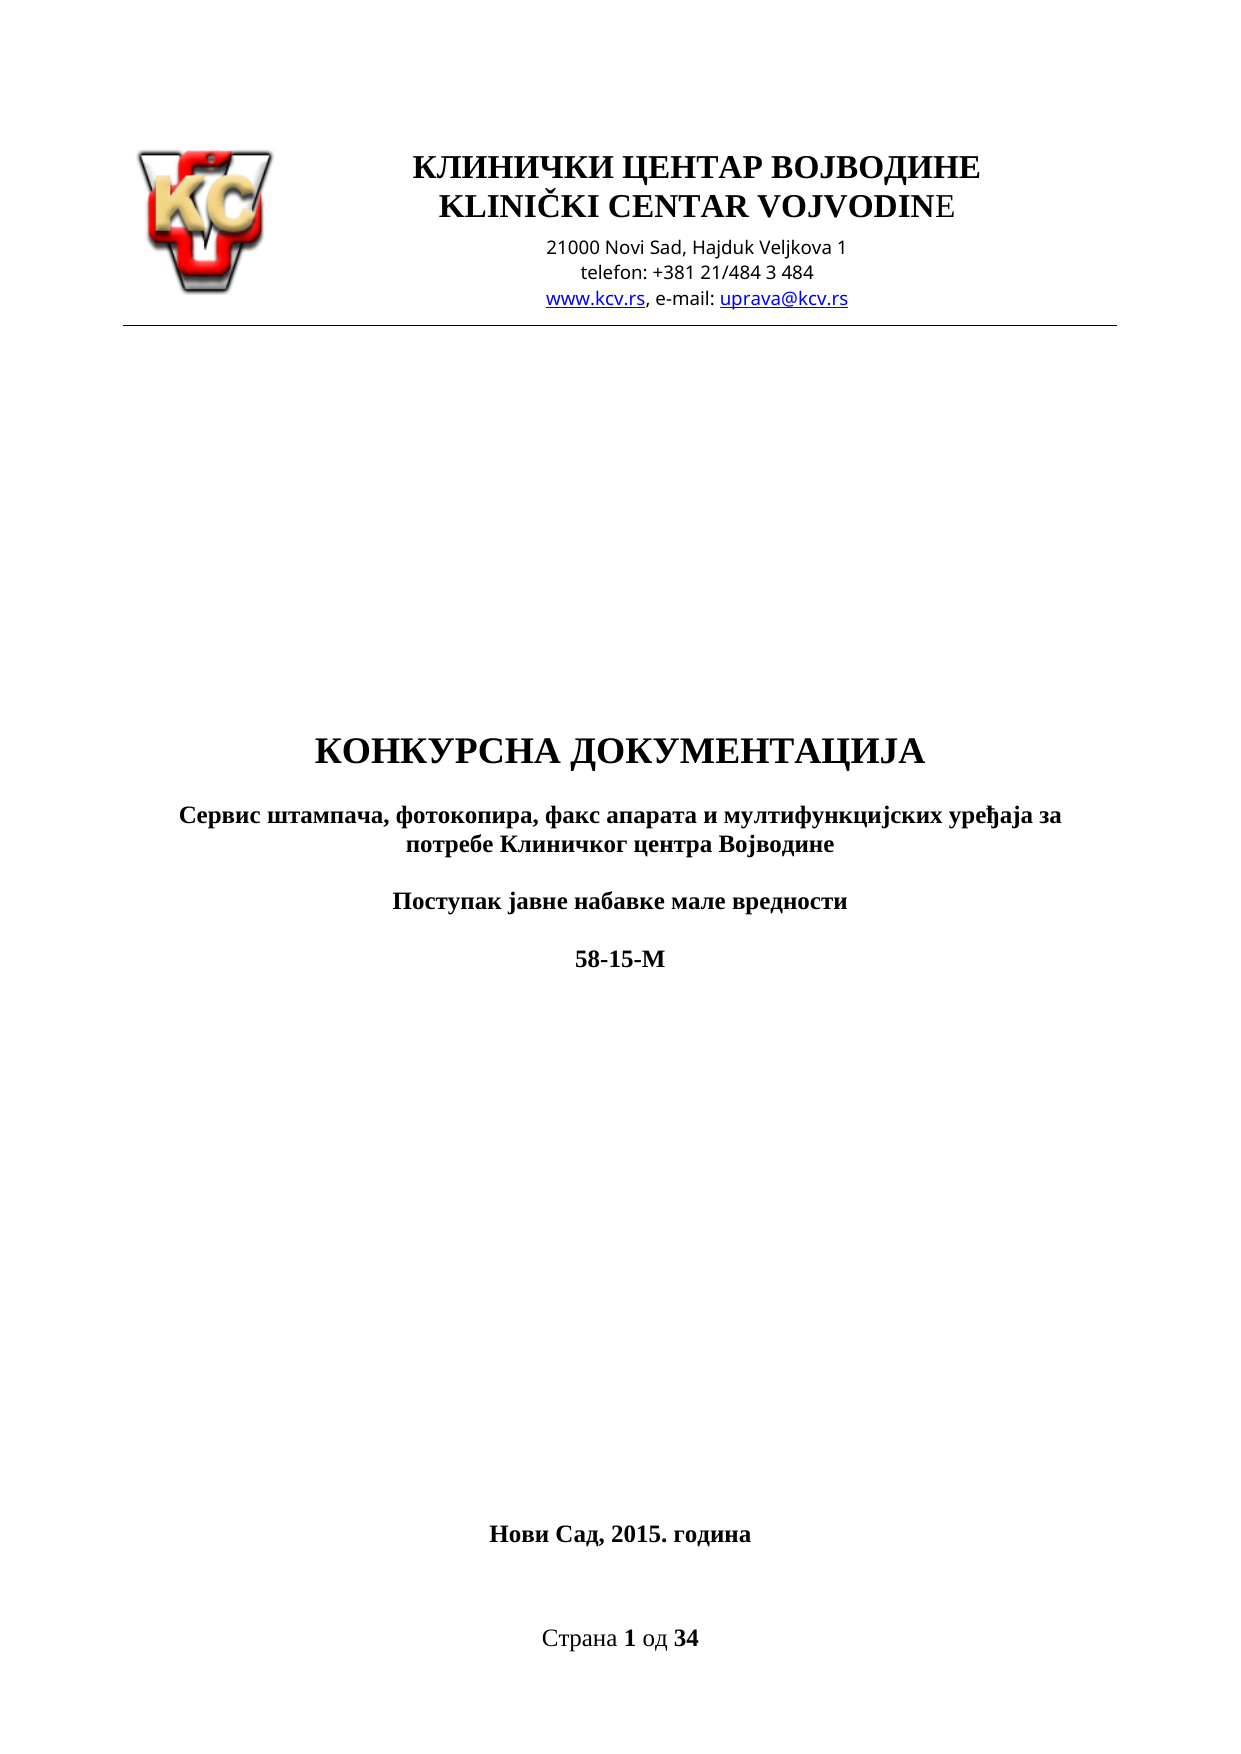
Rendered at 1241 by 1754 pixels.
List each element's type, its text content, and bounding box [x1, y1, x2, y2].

text КОНКУРСНА ДОКУМЕНТАЦИЈА [148, 728, 1092, 771]
text Сервис штампача, фотокопира, факс апарата и мултифункцијских уређаја за потребе Клиничког центра Војводине [148, 800, 1092, 858]
text 58-15-М [148, 944, 1092, 973]
table_header КЛИНИЧКИ ЦЕНТАР ВОЈВОДИНЕ KLINIČKI CENTAR VOJVODINE 21000 Novi Sad, Hajduk Veljkova 1 telefon: +381 21/484 3 484 www.kcv.rs, e-mail: uprava@kcv.rs [277, 148, 1117, 325]
picture [134, 147, 277, 295]
text Нови Сад, 2015. година [148, 1519, 1092, 1548]
table_header [123, 148, 277, 325]
